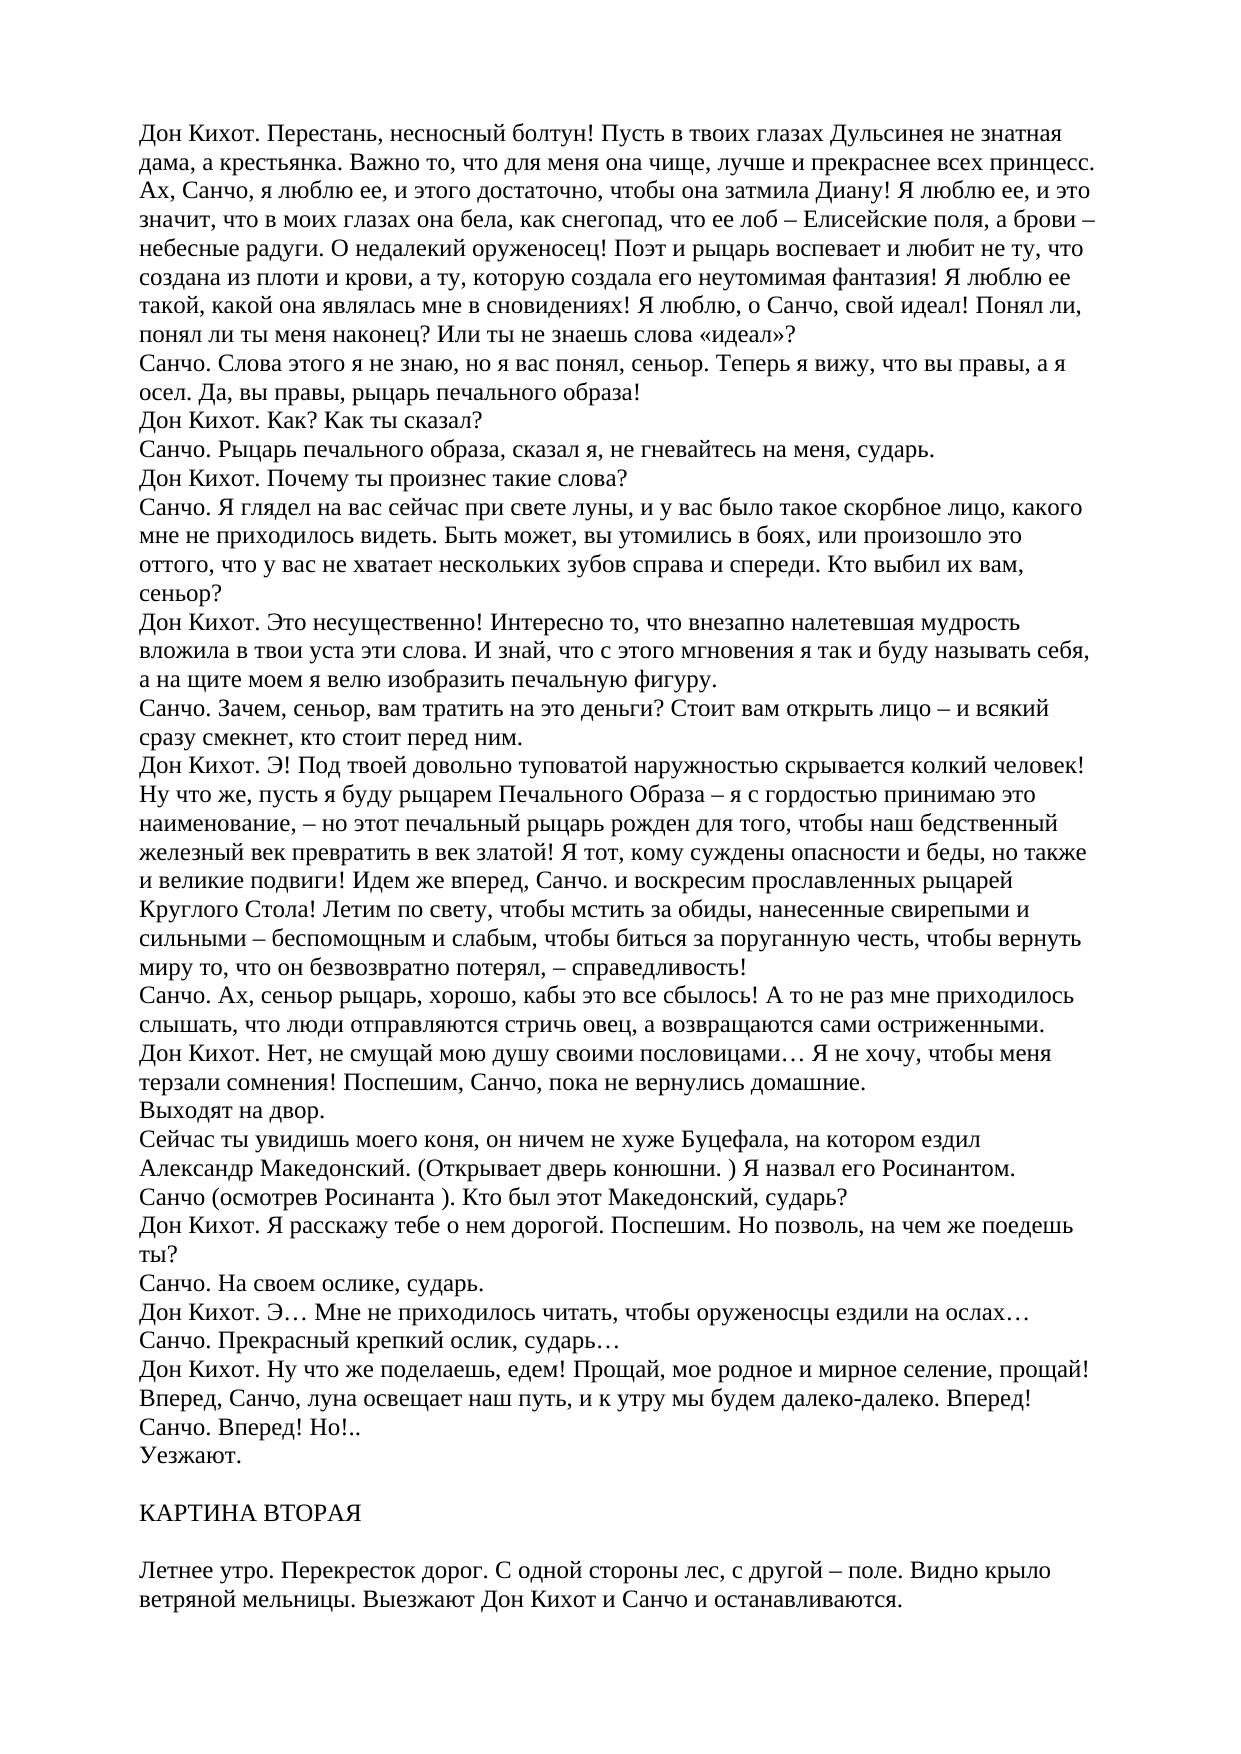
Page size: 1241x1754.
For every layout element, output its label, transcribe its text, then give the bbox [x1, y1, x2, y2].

text Дон Кихот. Это несущественно! Интересно то, что внезапно налетевшая мудрость вложила в твои уста эти слова. И знай, что с этого мгновения я так и буду называть себя, а на щите моем я велю изобразить печальную фигуру. [139, 607, 1101, 693]
text Санчо. Зачем, сеньор, вам тратить на это деньги? Стоит вам открыть лицо – и всякий сразу смекнет, кто стоит перед ним. [139, 693, 1101, 751]
text Сейчас ты увидишь моего коня, он ничем не хуже Буцефала, на котором ездил Александр Македонский. (Открывает дверь конюшни. ) Я назвал его Росинантом. [139, 1124, 1101, 1182]
text Дон Кихот. Нет, не смущай мою душу своими пословицами… Я не хочу, чтобы меня терзали сомнения! Поспешим, Санчо, пока не вернулись домашние. [139, 1038, 1101, 1096]
text Санчо. На своем ослике, сударь. [139, 1268, 1101, 1297]
text Дон Кихот. Я расскажу тебе о нем дорогой. Поспешим. Но позволь, на чем же поедешь ты? [139, 1211, 1101, 1268]
text Дон Кихот. Как? Как ты сказал? [139, 406, 1101, 434]
text Дон Кихот. Э… Мне не приходилось читать, чтобы оруженосцы ездили на ослах… [139, 1297, 1101, 1326]
text Дон Кихот. Ну что же поделаешь, едем! Прощай, мое родное и мирное селение, прощай! Вперед, Санчо, луна освещает наш путь, и к утру мы будем далеко-далеко. Вперед! Санчо. Вперед! Но!.. [139, 1354, 1101, 1441]
text КАРТИНА ВТОРАЯ [139, 1498, 1101, 1527]
text Санчо. Ах, сеньор рыцарь, хорошо, кабы это все сбылось! А то не раз мне приходилось слышать, что люди отправляются стричь овец, а возвращаются сами остриженными. [139, 981, 1101, 1038]
text Санчо. Рыцарь печального образа, сказал я, не гневайтесь на меня, сударь. [139, 434, 1101, 463]
text Выходят на двор. [139, 1096, 1101, 1124]
text Летнее утро. Перекресток дорог. С одной стороны лес, с другой – поле. Видно крыло ветряной мельницы. Выезжают Дон Кихот и Санчо и останавливаются. [139, 1556, 1101, 1613]
text Дон Кихот. Почему ты произнес такие слова? [139, 463, 1101, 492]
text Санчо. Прекрасный крепкий ослик, сударь… [139, 1326, 1101, 1354]
text Дон Кихот. Э! Под твоей довольно туповатой наружностью скрывается колкий человек! Ну что же, пусть я буду рыцарем Печального Образа – я с гордостью принимаю это наименование, – но этот печальный рыцарь рожден для того, чтобы наш бедственный железный век превратить в век златой! Я тот, кому суждены опасности и беды, но также и великие подвиги! Идем же вперед, Санчо. и воскресим прославленных рыцарей Круглого Стола! Летим по свету, чтобы мстить за обиды, нанесенные свирепыми и сильными – беспомощным и слабым, чтобы биться за поруганную честь, чтобы вернуть миру то, что он безвозвратно потерял, – справедливость! [139, 751, 1101, 981]
text Санчо. Слова этого я не знаю, но я вас понял, сеньор. Теперь я вижу, что вы правы, а я осел. Да, вы правы, рыцарь печального образа! [139, 348, 1101, 406]
text Уезжают. [139, 1441, 1101, 1469]
text Санчо (осмотрев Росинанта ). Кто был этот Македонский, сударь? [139, 1182, 1101, 1211]
text Дон Кихот. Перестань, несносный болтун! Пусть в твоих глазах Дульсинея не знатная дама, а крестьянка. Важно то, что для меня она чище, лучше и прекраснее всех принцесс. Ах, Санчо, я люблю ее, и этого достаточно, чтобы она затмила Диану! Я люблю ее, и это значит, что в моих глазах она бела, как снегопад, что ее лоб – Елисейские поля, а брови – небесные радуги. О недалекий оруженосец! Поэт и рыцарь воспевает и любит не ту, что создана из плоти и крови, а ту, которую создала его неутомимая фантазия! Я люблю ее такой, какой она являлась мне в сновидениях! Я люблю, о Санчо, свой идеал! Понял ли, понял ли ты меня наконец? Или ты не знаешь слова «идеал»? [139, 118, 1101, 348]
text Санчо. Я глядел на вас сейчас при свете луны, и у вас было такое скорбное лицо, какого мне не приходилось видеть. Быть может, вы утомились в боях, или произошло это оттого, что у вас не хватает нескольких зубов справа и спереди. Кто выбил их вам, сеньор? [139, 492, 1101, 607]
